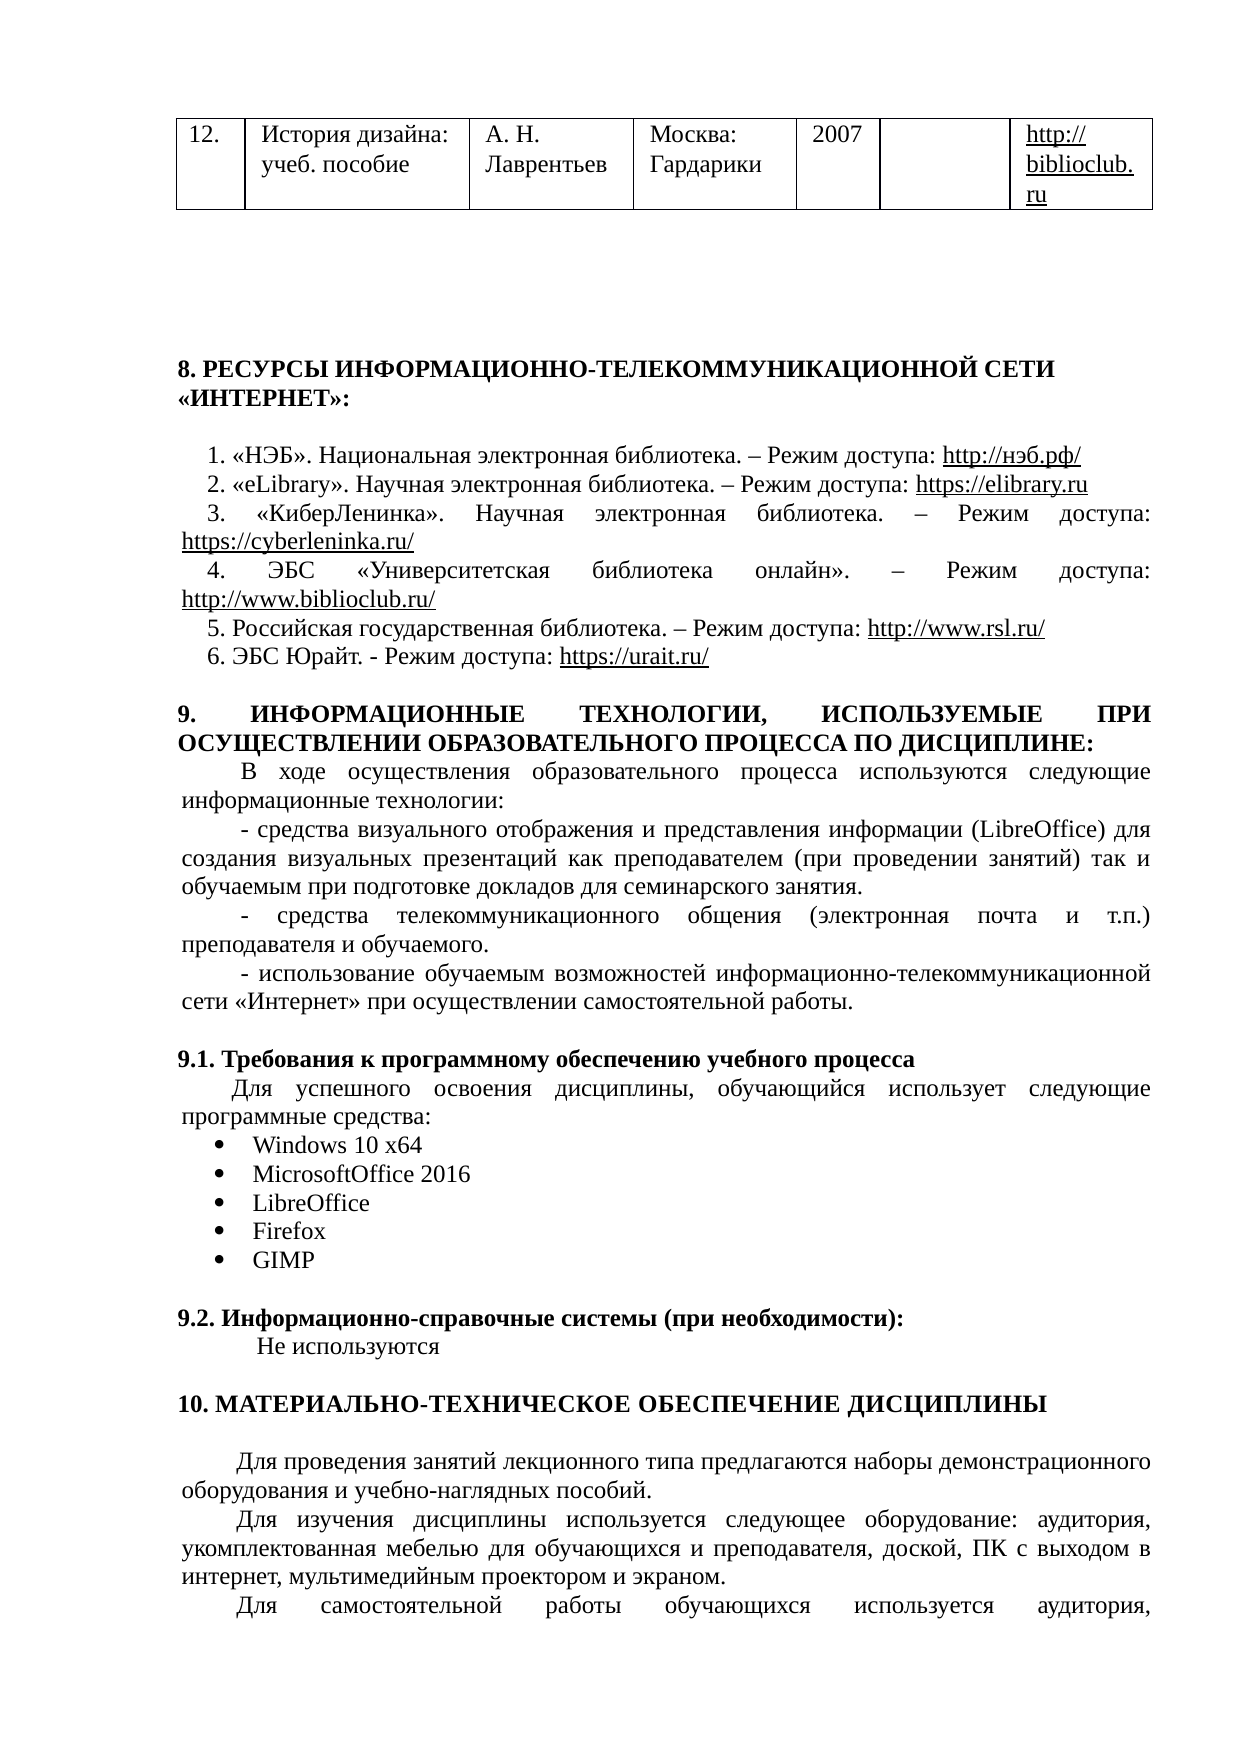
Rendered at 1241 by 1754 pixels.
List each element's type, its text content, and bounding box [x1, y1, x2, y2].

text Для успешного освоения дисциплины, обучающийся использует следующие программные средства: [181, 1073, 1152, 1130]
text В ходе осуществления образовательного процесса используются следующие информационные технологии: [181, 756, 1152, 814]
text 4. ЭБС «Университетская библиотека онлайн». – Режим доступа: http://www.biblioclub.ru/ [181, 555, 1152, 613]
text 1. «НЭБ». Национальная электронная библиотека. – Режим доступа: http://нэб.рф/ [181, 440, 1152, 469]
text Для изучения дисциплины используется следующее оборудование: аудитория, укомплектованная мебелью для обучающихся и преподавателя, доской, ПК с выходом в интернет, мультимедийным проектором и экраном. [181, 1504, 1152, 1590]
table_cell 2007 [797, 119, 879, 209]
text 10. МАТЕРИАЛЬНО-ТЕХНИЧЕСКОЕ ОБЕСПЕЧЕНИЕ ДИСЦИПЛИНЫ [177, 1389, 1152, 1418]
text Для проведения занятий лекционного типа предлагаются наборы демонстрационного оборудования и учебно-наглядных пособий. [181, 1446, 1152, 1504]
text 3. «КиберЛенинка». Научная электронная библиотека. – Режим доступа: https://cyberleninka.ru/ [181, 498, 1152, 555]
text 5. Российская государственная библиотека. – Режим доступа: http://www.rsl.ru/ [181, 613, 1152, 641]
text 9.2. Информационно-справочные системы (при необходимости): [177, 1303, 1152, 1331]
list MicrosoftOffice 2016 [215, 1159, 1152, 1188]
text 8. Ресурсы информационно-телекоммуникационной сети «Интернет»: [177, 354, 1152, 411]
text 9. ИНФОРМАЦИОННЫЕ ТЕХНОЛОГИИ, ИСПОЛЬЗУЕМЫЕ ПРИ ОСУЩЕСТВЛЕНИИ ОБРАЗОВАТЕЛЬНОГО ПРОЦЕССА ПО ДИСЦИПЛИНЕ: [177, 699, 1152, 756]
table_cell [1011, 119, 1152, 209]
list Firefox [215, 1216, 1152, 1245]
table_cell 12. [177, 119, 244, 209]
text 9.1. Требования к программному обеспечению учебного процесса [177, 1044, 1152, 1073]
text Не используются [256, 1331, 1152, 1360]
list Windows 10 x64 [215, 1130, 1152, 1159]
list LibreOffice [215, 1188, 1152, 1216]
list GIMP [215, 1245, 1152, 1274]
table_cell История дизайна: учеб. пособие [246, 119, 469, 209]
table_cell [881, 119, 1009, 209]
text 6. ЭБС Юрайт. - Режим доступа: https://urait.ru/ [181, 641, 1152, 670]
text 2. «eLibrary». Научная электронная библиотека. – Режим доступа: https://elibrary.ru [181, 469, 1152, 498]
table_cell А. Н. Лаврентьев [470, 119, 633, 209]
table_cell Москва: Гардарики [634, 119, 796, 209]
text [181, 1590, 1152, 1619]
text - средства телекоммуникационного общения (электронная почта и т.п.) преподавателя и обучаемого. [181, 900, 1152, 958]
text - использование обучаемым возможностей информационно-телекоммуникационной сети «Интернет» при осуществлении самостоятельной работы. [181, 958, 1152, 1015]
text - средства визуального отображения и представления информации (LibreOffice) для создания визуальных презентаций как преподавателем (при проведении занятий) так и обучаемым при подготовке докладов для семинарского занятия. [181, 814, 1152, 900]
